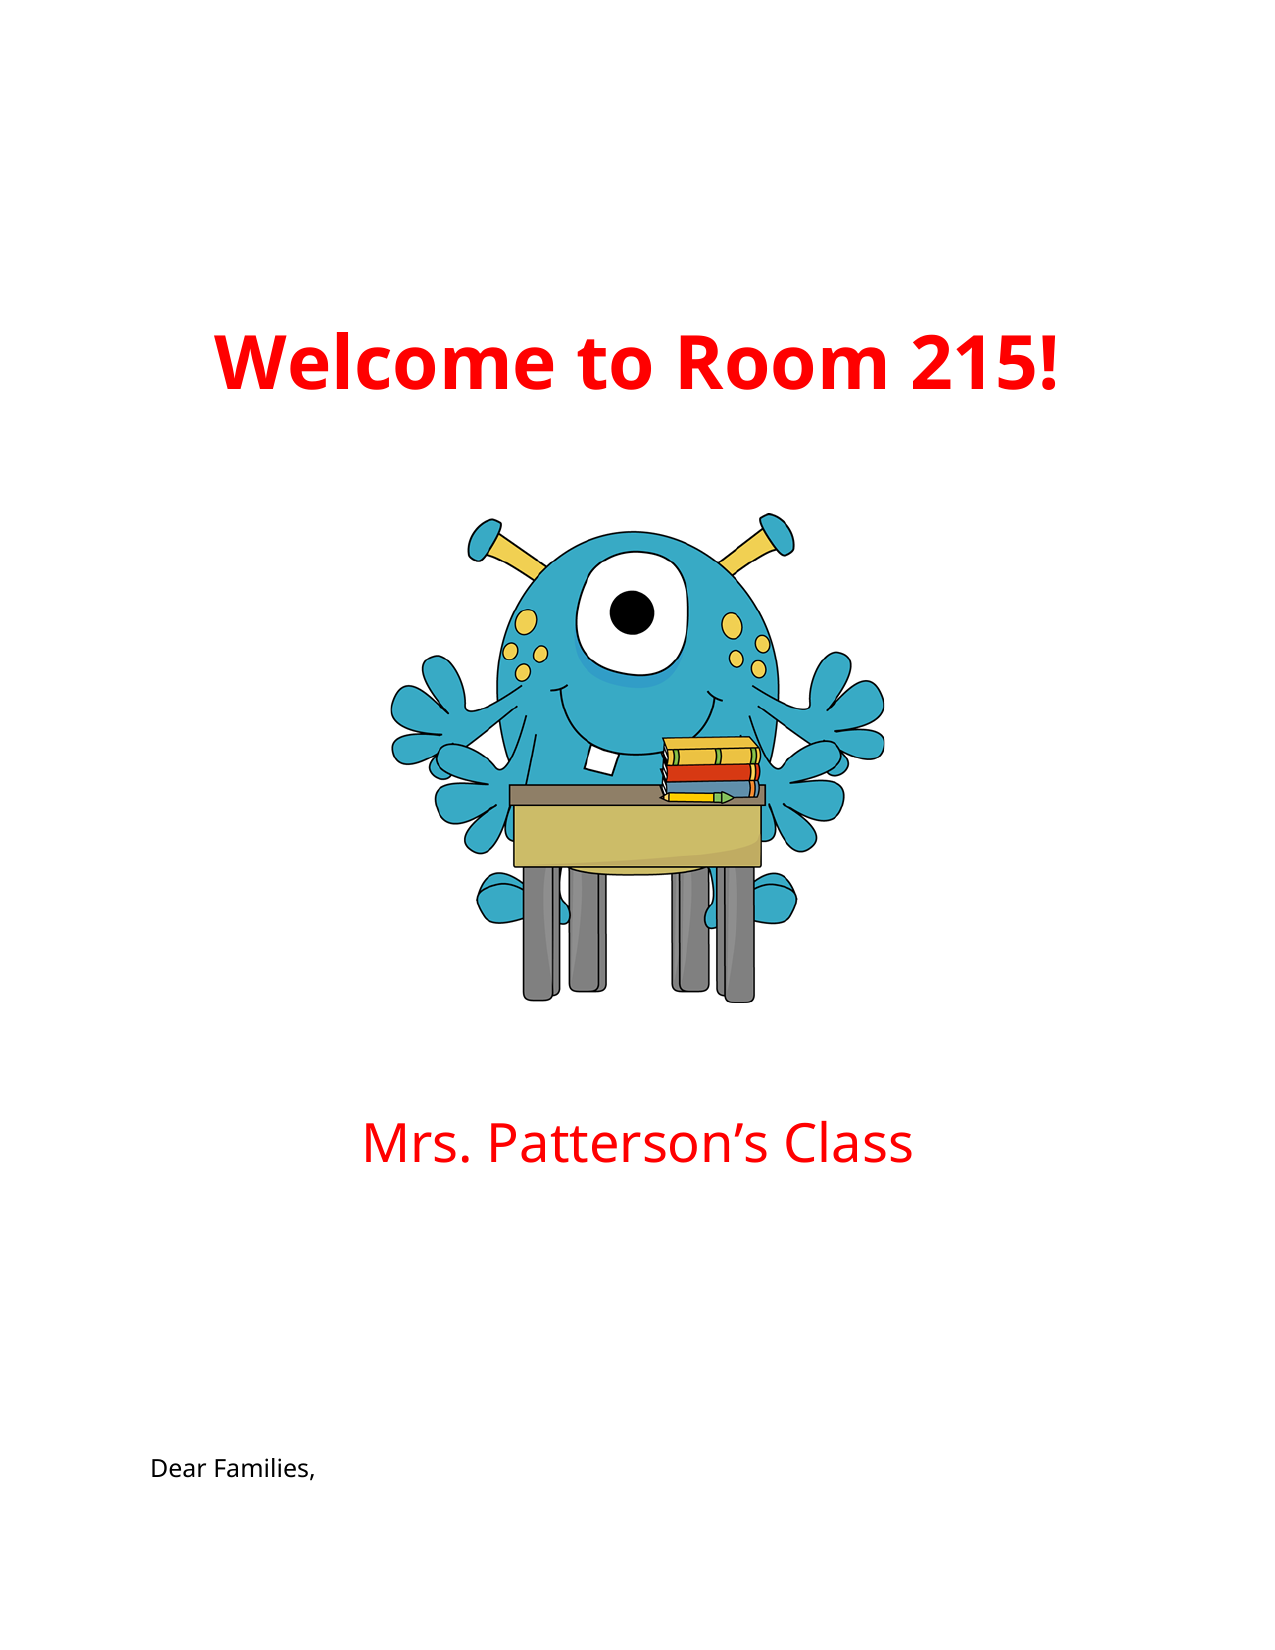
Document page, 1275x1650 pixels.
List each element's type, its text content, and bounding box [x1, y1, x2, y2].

text Mrs. Patterson’s Class [150, 1104, 1125, 1178]
text Welcome to Room 215! [166, 309, 1109, 411]
picture [390, 513, 885, 1003]
text Dear Families, [150, 1451, 1125, 1485]
